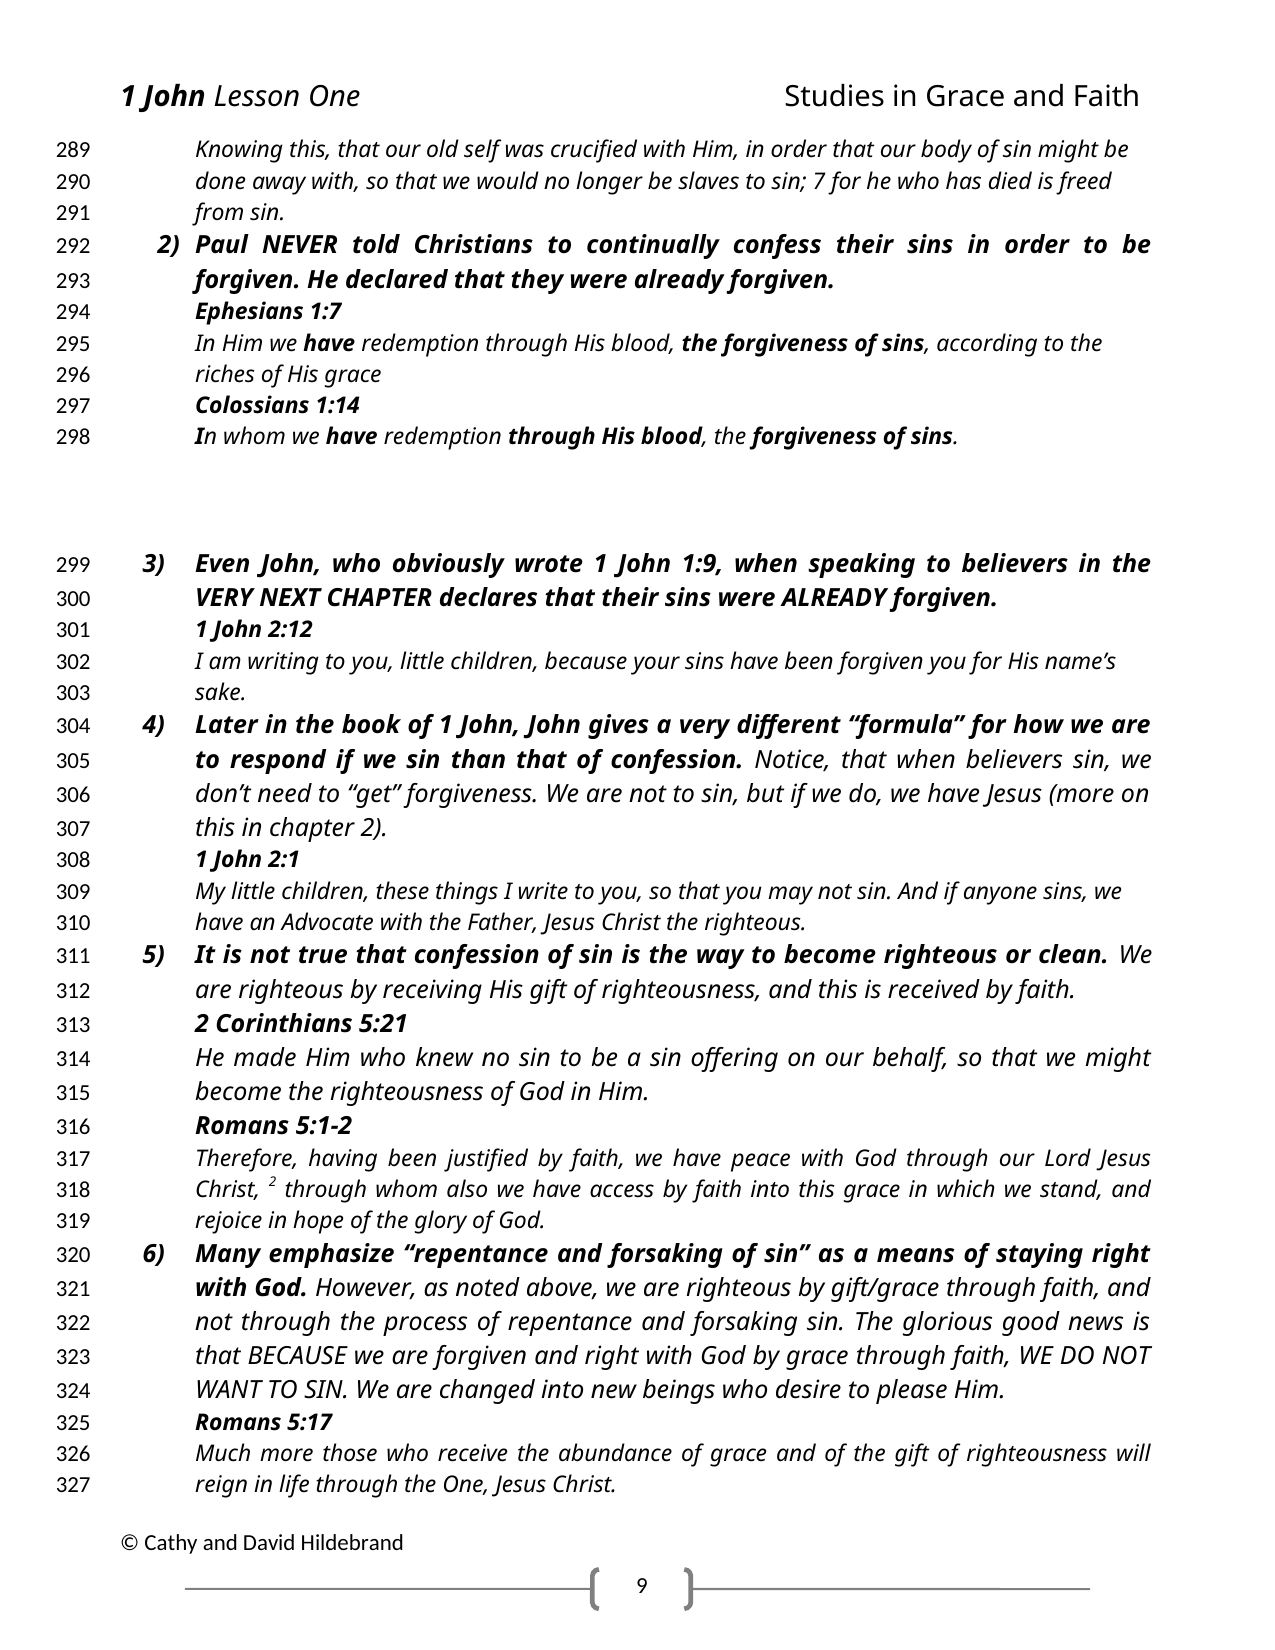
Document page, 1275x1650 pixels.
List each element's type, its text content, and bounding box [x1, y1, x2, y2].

text Romans 5:17 [195, 1406, 1155, 1437]
text 1 John 2:12 [195, 613, 1155, 645]
list Paul NEVER told Christians to continually confess their sins in order to be forgiven. He declared that they were already forgiven. [157, 227, 1155, 295]
text My little children, these things I write to you, so that you may not sin. And if anyone sins, we have an Advocate with the Father, Jesus Christ the righteous. [195, 875, 1155, 937]
text In Him we have redemption through His blood, the forgiveness of sins, according to the riches of His grace [195, 327, 1155, 389]
list Later in the book of 1 John, John gives a very different “formula” for how we are to respond if we sin than that of confession. Notice, that when believers sin, we don’t need to “get” forgiveness. We are not to sin, but if we do, we have Jesus (more on this in chapter 2). [142, 707, 1155, 843]
text Colossians 1:14 [195, 389, 1155, 420]
text Therefore, having been justified by faith, we have peace with God through our Lord Jesus Christ, 2 through whom also we have access by faith into this grace in which we stand, and rejoice in hope of the glory of God. [195, 1142, 1155, 1235]
text Knowing this, that our old self was crucified with Him, in order that our body of sin might be done away with, so that we would no longer be slaves to sin; 7 for he who has died is freed from sin. [195, 133, 1155, 227]
text 1 John 2:1 [195, 843, 1155, 875]
text Romans 5:1-2 [195, 1107, 1155, 1142]
text In whom we have redemption through His blood, the forgiveness of sins. [195, 420, 1155, 452]
list Even John, who obviously wrote 1 John 1:9, when speaking to believers in the VERY NEXT CHAPTER declares that their sins were ALREADY forgiven. [142, 545, 1155, 613]
text I am writing to you, little children, because your sins have been forgiven you for His name’s sake. [195, 645, 1155, 707]
text Much more those who receive the abundance of grace and of the gift of righteousness will reign in life through the One, Jesus Christ. [195, 1437, 1155, 1499]
list It is not true that confession of sin is the way to become righteous or clean. We are righteous by receiving His gift of righteousness, and this is received by faith. [142, 937, 1155, 1005]
text Ephesians 1:7 [195, 295, 1155, 327]
text 2 Corinthians 5:21 [195, 1005, 1155, 1039]
text He made Him who knew no sin to be a sin offering on our behalf, so that we might become the righteousness of God in Him. [195, 1039, 1155, 1107]
list Many emphasize “repentance and forsaking of sin” as a means of staying right with God. However, as noted above, we are righteous by gift/grace through faith, and not through the process of repentance and forsaking sin. The glorious good news is that BECAUSE we are forgiven and right with God by grace through faith, WE DO NOT WANT TO SIN. We are changed into new beings who desire to please Him. [142, 1235, 1155, 1406]
